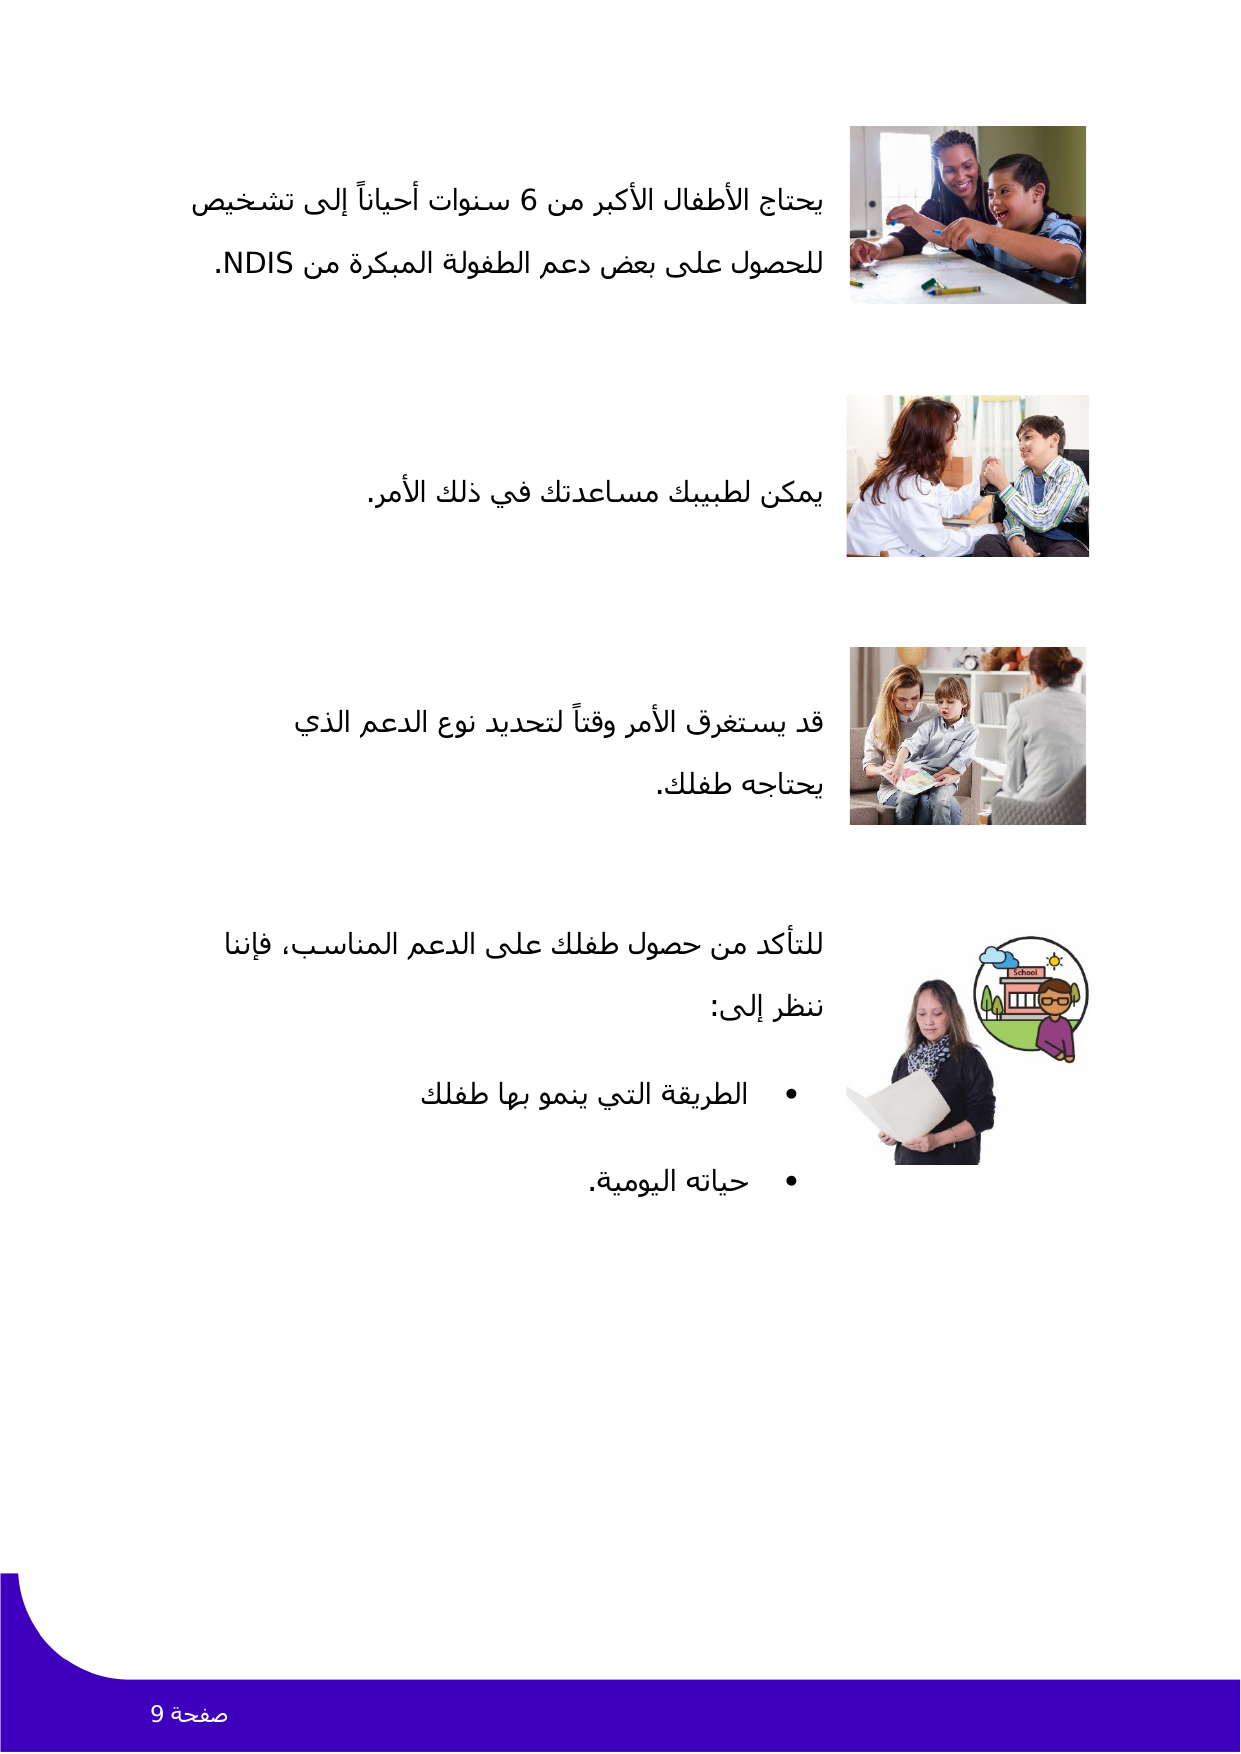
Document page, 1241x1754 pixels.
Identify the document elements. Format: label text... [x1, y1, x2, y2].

picture [846, 395, 1090, 557]
table_cell [835, 358, 1101, 610]
table_cell [835, 879, 1101, 1229]
table_cell يمكن لطبيبك مساعدتك في ذلك الأمر. [150, 358, 835, 610]
table_cell للتأكد من حصول طفلك على الدعم المناسب، فإننا ننظر إلى: الطريقة التي ينمو بها طفلك حياته اليومية. [150, 879, 835, 1229]
picture [846, 927, 1091, 1165]
picture [0, 1568, 1241, 1752]
table_cell [835, 89, 1101, 357]
table_cell يحتاج الأطفال الأكبر من 6 سنوات أحياناً إلى تشخيص للحصول على بعض دعم الطفولة المبكرة من NDIS. [150, 89, 835, 357]
table_cell [835, 610, 1101, 879]
picture [849, 647, 1087, 825]
picture [849, 126, 1087, 304]
table_cell قد يستغرق الأمر وقتاً لتحديد نوع الدعم الذي يحتاجه طفلك. [150, 610, 835, 879]
